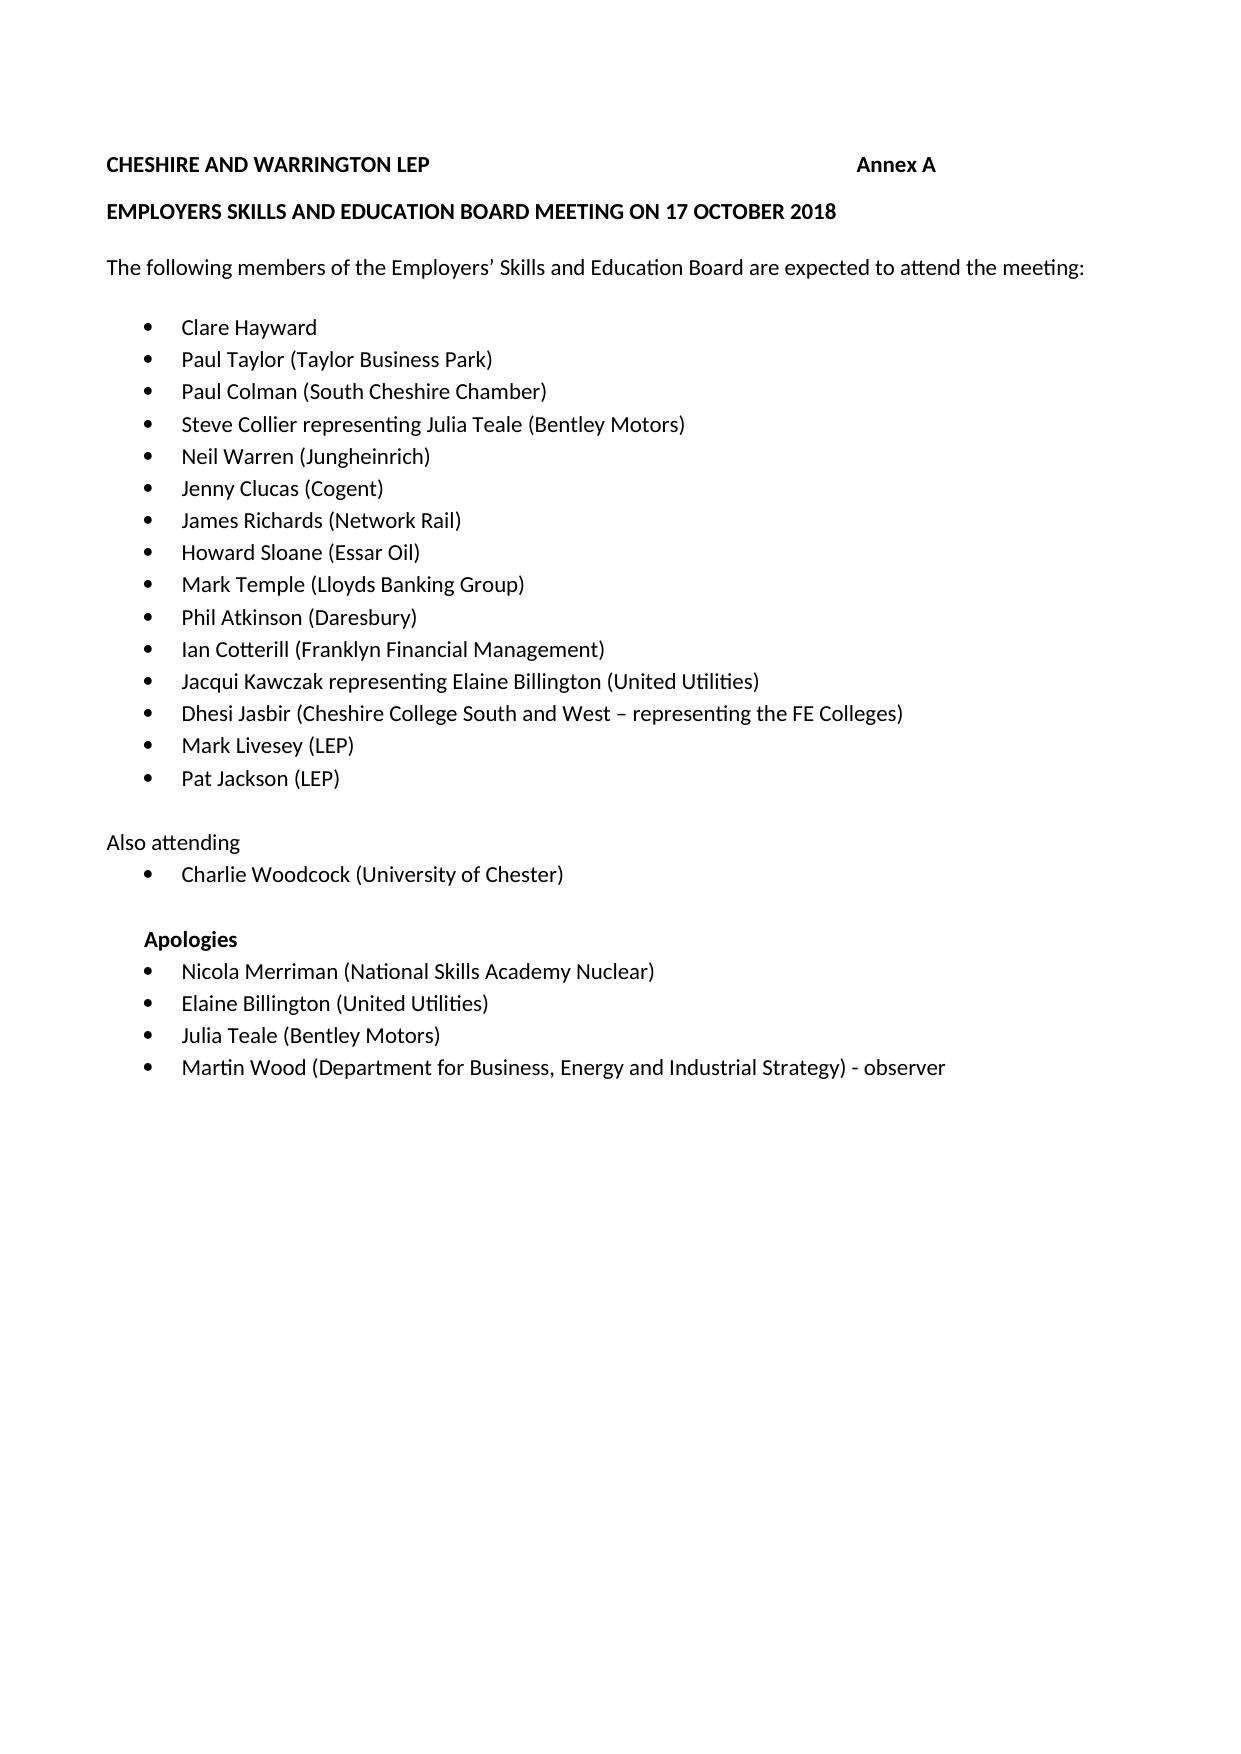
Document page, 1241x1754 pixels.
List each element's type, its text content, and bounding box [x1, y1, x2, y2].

list Paul Taylor (Taylor Business Park) [144, 345, 1134, 373]
text EMPLOYERS SKILLS AND EDUCATION BOARD MEETING ON 17 OCTOBER 2018 [106, 197, 1134, 225]
list Jacqui Kawczak representing Elaine Billington (United Utilities) [144, 667, 1134, 695]
list Mark Livesey (LEP) [144, 732, 1134, 759]
list Dhesi Jasbir (Cheshire College South and West – representing the FE Colleges) [144, 699, 1134, 727]
list Martin Wood (Department for Business, Energy and Industrial Strategy) - observer [144, 1053, 1134, 1081]
list Clare Hayward [144, 313, 1134, 341]
text The following members of the Employers’ Skills and Education Board are expected to attend the meeting: [106, 253, 1134, 281]
text Also attending [106, 828, 1134, 856]
list James Richards (Network Rail) [144, 506, 1134, 534]
list Julia Teale (Bentley Motors) [144, 1021, 1134, 1049]
list Phil Atkinson (Daresbury) [144, 603, 1134, 631]
list Jenny Clucas (Cogent) [144, 474, 1134, 502]
list Pat Jackson (LEP) [144, 764, 1134, 792]
list Charlie Woodcock (University of Chester) [144, 860, 1134, 888]
text Apologies [144, 925, 1134, 953]
list Paul Colman (South Cheshire Chamber) [144, 377, 1134, 406]
list Howard Sloane (Essar Oil) [144, 538, 1134, 566]
list Ian Cotterill (Franklyn Financial Management) [144, 635, 1134, 663]
list Steve Collier representing Julia Teale (Bentley Motors) [144, 410, 1134, 438]
list Mark Temple (Lloyds Banking Group) [144, 571, 1134, 599]
list Neil Warren (Jungheinrich) [144, 442, 1134, 470]
list Elaine Billington (United Utilities) [144, 989, 1134, 1017]
list Nicola Merriman (National Skills Academy Nuclear) [144, 957, 1134, 985]
text CHESHIRE AND WARRINGTON LEP Annex A [106, 150, 1134, 178]
